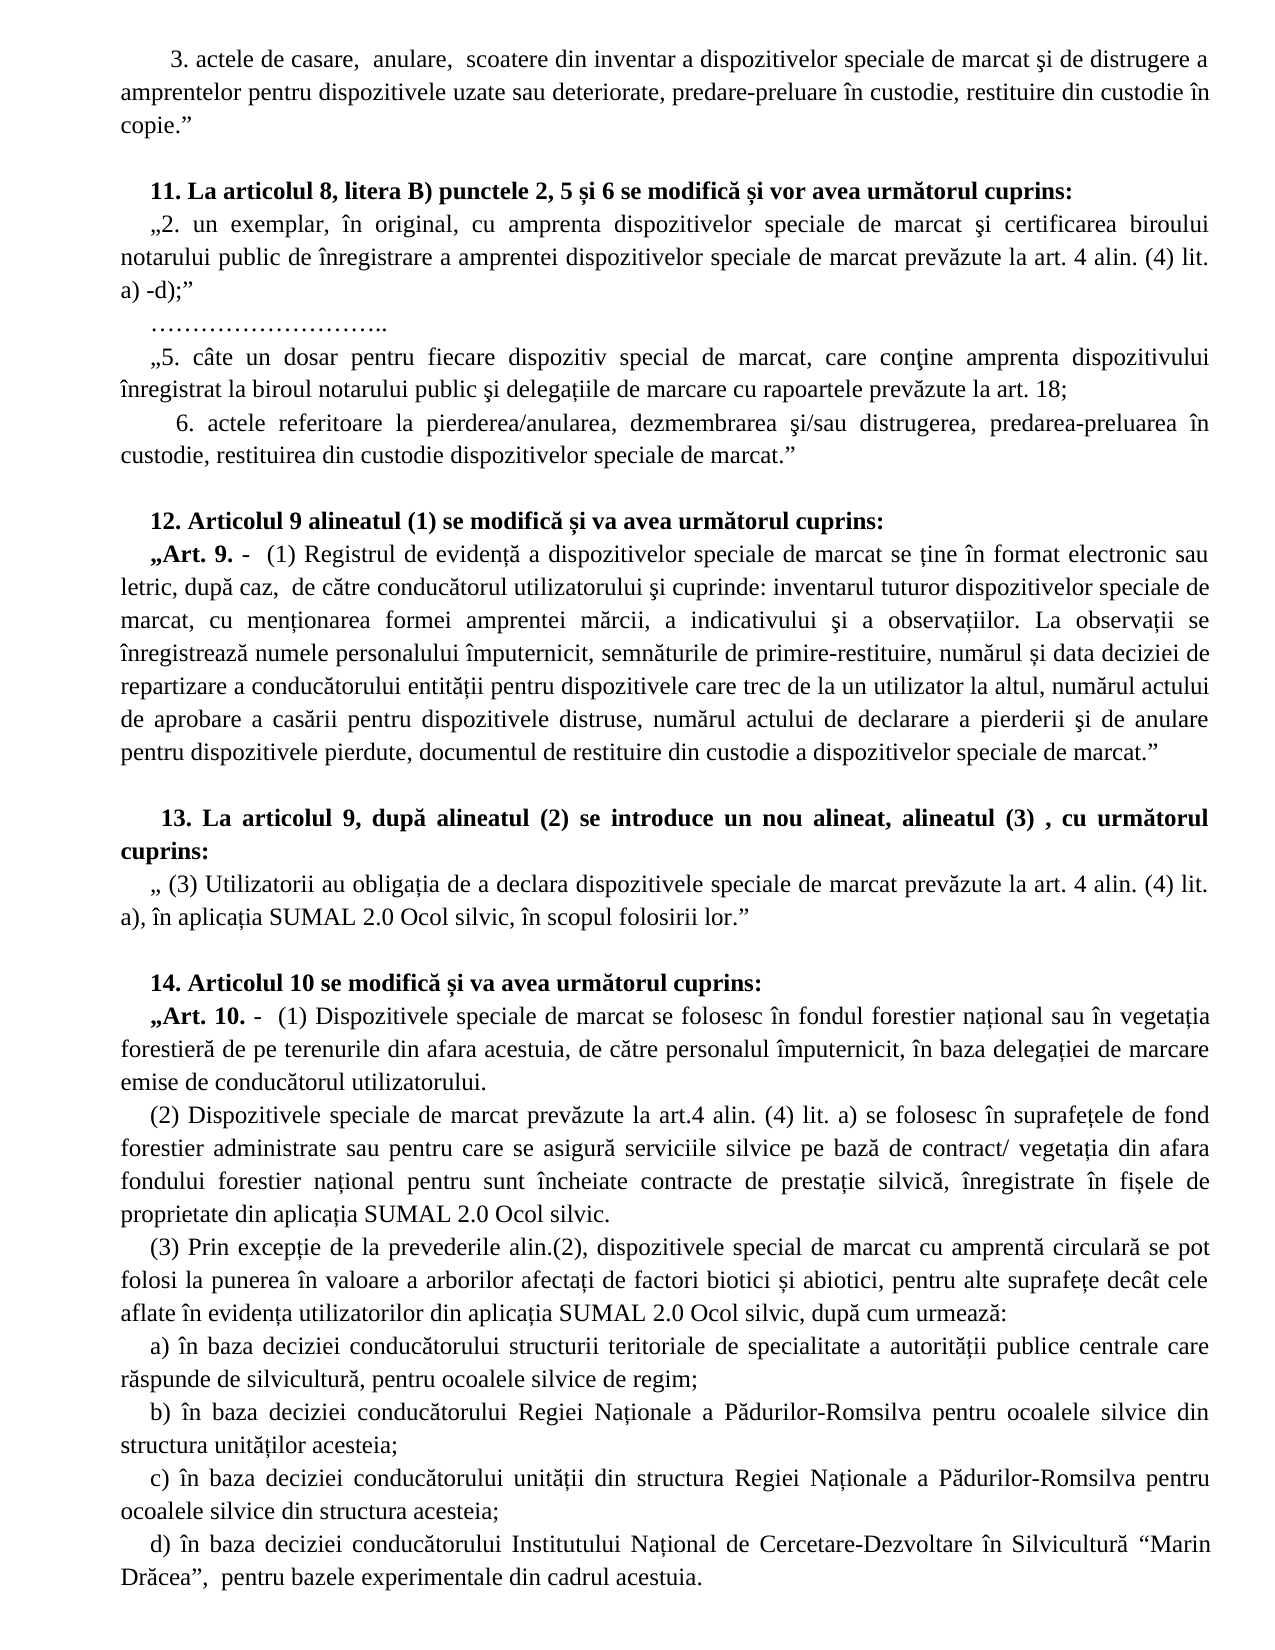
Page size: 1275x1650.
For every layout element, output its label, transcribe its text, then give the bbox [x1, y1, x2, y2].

text „Art. 10. - (1) Dispozitivele speciale de marcat se folosesc în fondul forestier național sau în vegetația forestieră de pe terenurile din afara acestuia, de către personalul împuternicit, în baza delegației de marcare emise de conducătorul utilizatorului. [120, 1001, 1211, 1096]
text c) în baza deciziei conducătorului unității din structura Regiei Naționale a Pădurilor-Romsilva pentru ocoalele silvice din structura acesteia; [120, 1463, 1211, 1525]
text b) în baza deciziei conducătorului Regiei Naționale a Pădurilor-Romsilva pentru ocoalele silvice din structura unităților acesteia; [120, 1397, 1211, 1459]
text 3. actele de casare, anulare, scoatere din inventar a dispozitivelor speciale de marcat şi de distrugere a amprentelor pentru dispozitivele uzate sau deteriorate, predare-preluare în custodie, restituire din custodie în copie.” [120, 44, 1211, 139]
text 11. La articolul 8, litera B) punctele 2, 5 și 6 se modifică și vor avea următorul cuprins: [120, 176, 1211, 205]
text ……………………….. [120, 308, 1211, 337]
text 13. La articolul 9, după alineatul (2) se introduce un nou alineat, alineatul (3) , cu următorul cuprins: [120, 803, 1211, 865]
text „ (3) Utilizatorii au obligația de a declara dispozitivele speciale de marcat prevăzute la art. 4 alin. (4) lit. a), în aplicația SUMAL 2.0 Ocol silvic, în scopul folosirii lor.” [120, 869, 1211, 931]
text a) în baza deciziei conducătorului structurii teritoriale de specialitate a autorității publice centrale care răspunde de silvicultură, pentru ocoalele silvice de regim; [120, 1331, 1211, 1393]
text „2. un exemplar, în original, cu amprenta dispozitivelor speciale de marcat şi certificarea biroului notarului public de înregistrare a amprentei dispozitivelor speciale de marcat prevăzute la art. 4 alin. (4) lit. a) -d);” [120, 209, 1211, 304]
text 12. Articolul 9 alineatul (1) se modifică și va avea următorul cuprins: [120, 506, 1211, 534]
text 14. Articolul 10 se modifică și va avea următorul cuprins: [120, 968, 1211, 997]
text „Art. 9. - (1) Registrul de evidență a dispozitivelor speciale de marcat se ține în format electronic sau letric, după caz, de către conducătorul utilizatorului şi cuprinde: inventarul tuturor dispozitivelor speciale de marcat, cu menționarea formei amprentei mărcii, a indicativului şi a observațiilor. La observații se înregistrează numele personalului împuternicit, semnăturile de primire-restituire, numărul și data deciziei de repartizare a conducătorului entității pentru dispozitivele care trec de la un utilizator la altul, numărul actului de aprobare a casării pentru dispozitivele distruse, numărul actului de declarare a pierderii şi de anulare pentru dispozitivele pierdute, documentul de restituire din custodie a dispozitivelor speciale de marcat.” [120, 539, 1211, 766]
text „5. câte un dosar pentru fiecare dispozitiv special de marcat, care conţine amprenta dispozitivului înregistrat la biroul notarului public şi delegațiile de marcare cu rapoartele prevăzute la art. 18; [120, 342, 1211, 403]
text (3) Prin excepție de la prevederile alin.(2), dispozitivele special de marcat cu amprentă circulară se pot folosi la punerea în valoare a arborilor afectați de factori biotici și abiotici, pentru alte suprafețe decât cele aflate în evidența utilizatorilor din aplicația SUMAL 2.0 Ocol silvic, după cum urmează: [120, 1232, 1211, 1327]
text (2) Dispozitivele speciale de marcat prevăzute la art.4 alin. (4) lit. a) se folosesc în suprafețele de fond forestier administrate sau pentru care se asigură serviciile silvice pe bază de contract/ vegetația din afara fondului forestier național pentru sunt încheiate contracte de prestație silvică, înregistrate în fișele de proprietate din aplicația SUMAL 2.0 Ocol silvic. [120, 1100, 1211, 1228]
text 6. actele referitoare la pierderea/anularea, dezmembrarea şi/sau distrugerea, predarea-preluarea în custodie, restituirea din custodie dispozitivelor speciale de marcat.” [120, 408, 1211, 469]
text d) în baza deciziei conducătorului Institutului Național de Cercetare-Dezvoltare în Silvicultură “Marin Drăcea”, pentru bazele experimentale din cadrul acestuia. [120, 1529, 1211, 1591]
